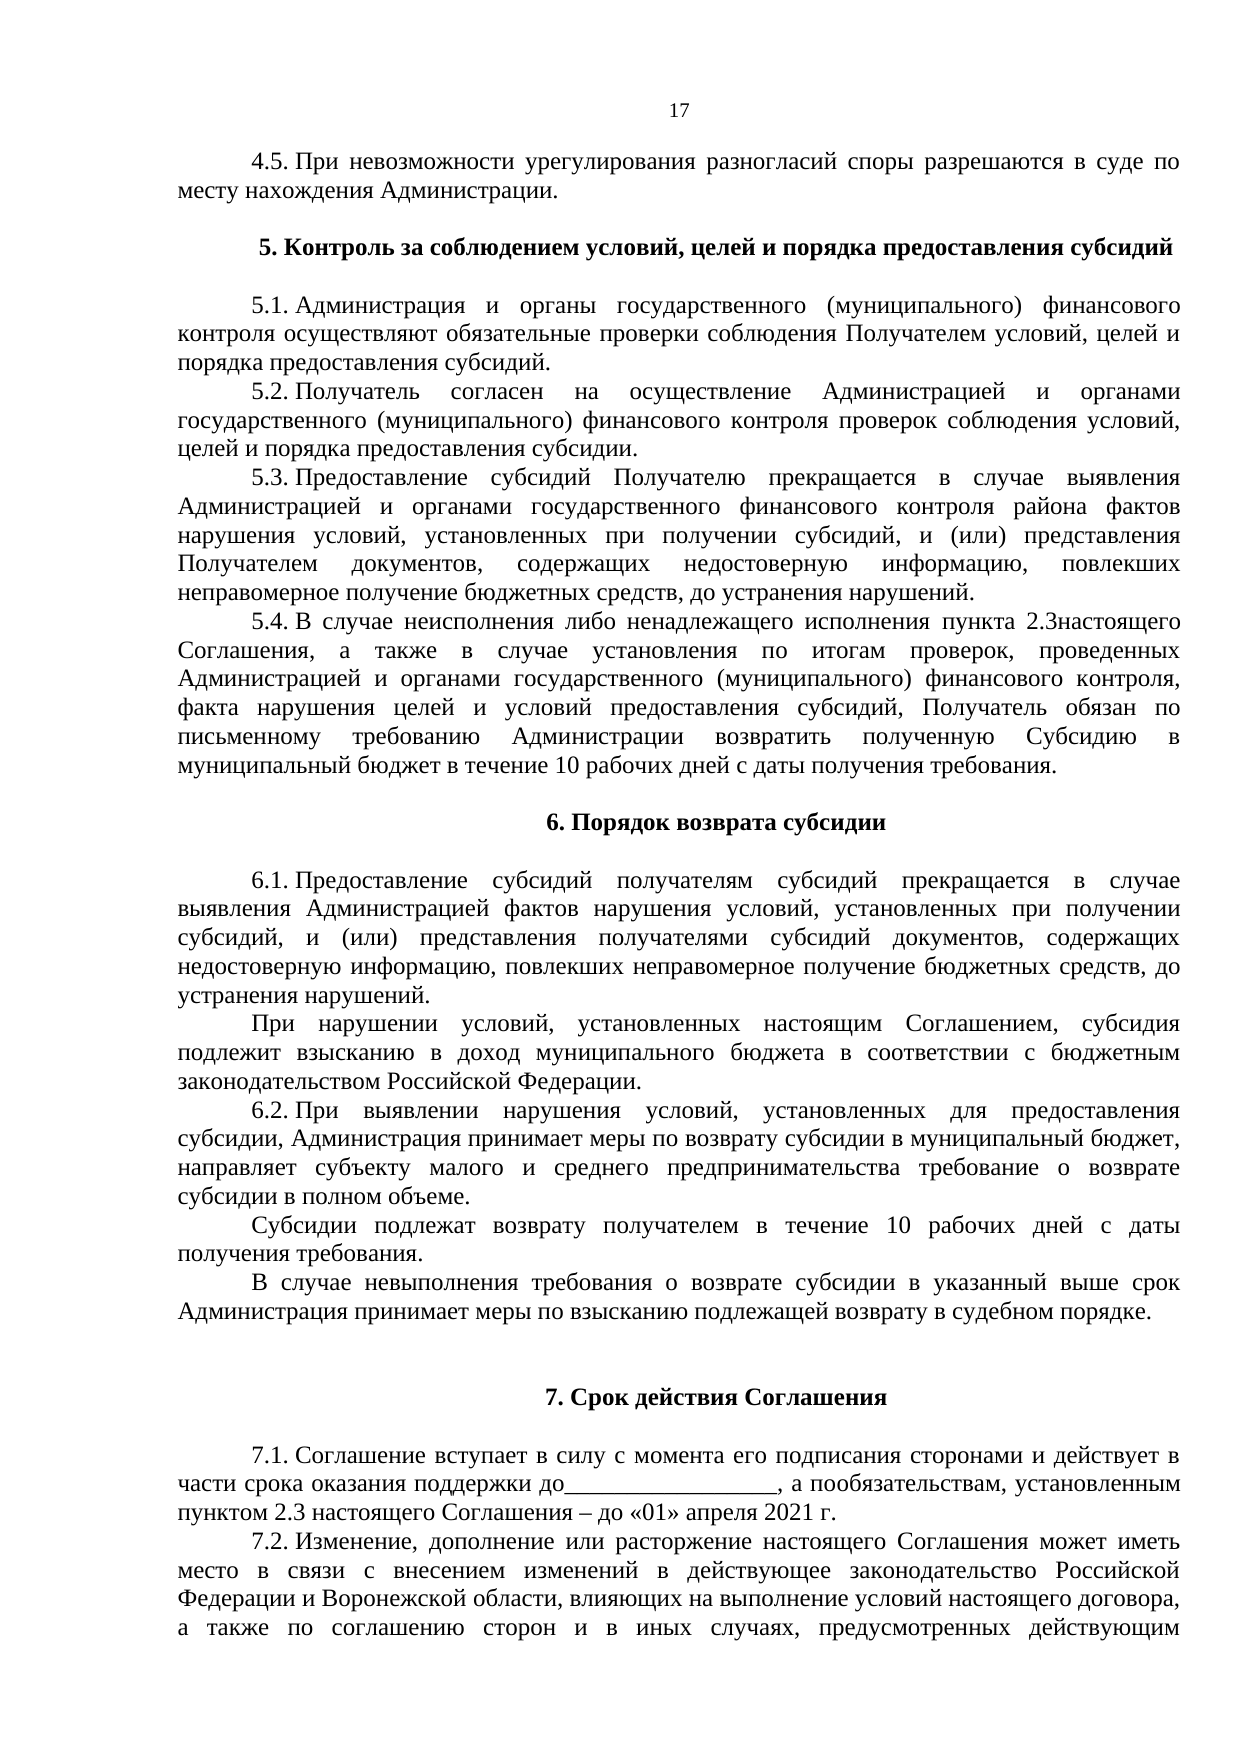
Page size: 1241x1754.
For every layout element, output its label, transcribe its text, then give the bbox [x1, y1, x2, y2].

text 4.5. При невозможности урегулирования разногласий споры разрешаются в суде по месту нахождения Администрации. [177, 146, 1181, 203]
text При нарушении условий, установленных настоящим Соглашением, субсидия подлежит взысканию в доход муниципального бюджета в соответствии с бюджетным законодательством Российской Федерации. [177, 1008, 1181, 1095]
text В случае невыполнения требования о возврате субсидии в указанный выше срок Администрация принимает меры по взысканию подлежащей возврату в судебном порядке. [177, 1267, 1181, 1325]
text 5.2. Получатель согласен на осуществление Администрацией и органами государственного (муниципального) финансового контроля проверок соблюдения условий, целей и порядка предоставления субсидии. [177, 376, 1181, 462]
text 6.1. Предоставление субсидий получателям субсидий прекращается в случае выявления Администрацией фактов нарушения условий, установленных при получении субсидий, и (или) представления получателями субсидий документов, содержащих недостоверную информацию, повлекших неправомерное получение бюджетных средств, до устранения нарушений. [177, 865, 1181, 1008]
text 5.1. Администрация и органы государственного (муниципального) финансового контроля осуществляют обязательные проверки соблюдения Получателем условий, целей и порядка предоставления субсидий. [177, 290, 1181, 376]
text 7. Срок действия Соглашения [177, 1382, 1181, 1411]
text 5.3. Предоставление субсидий Получателю прекращается в случае выявления Администрацией и органами государственного финансового контроля района фактов нарушения условий, установленных при получении субсидий, и (или) представления Получателем документов, содержащих недостоверную информацию, повлекших неправомерное получение бюджетных средств, до устранения нарушений. [177, 462, 1181, 606]
text 7.1. Соглашение вступает в силу с момента его подписания сторонами и действует в части срока оказания поддержки до_________________, а пообязательствам, установленным пунктом 2.3 настоящего Соглашения – до «01» апреля 2021 г. [177, 1440, 1181, 1526]
text 5. Контроль за соблюдением условий, целей и порядка предоставления субсидий [177, 232, 1181, 261]
text 5.4. В случае неисполнения либо ненадлежащего исполнения пункта 2.3настоящего Соглашения, а также в случае установления по итогам проверок, проведенных Администрацией и органами государственного (муниципального) финансового контроля, факта нарушения целей и условий предоставления субсидий, Получатель обязан по письменному требованию Администрации возвратить полученную Субсидию в муниципальный бюджет в течение 10 рабочих дней с даты получения требования. [177, 606, 1181, 778]
text Субсидии подлежат возврату получателем в течение 10 рабочих дней с даты получения требования. [177, 1210, 1181, 1267]
text 6.2. При выявлении нарушения условий, установленных для предоставления субсидии, Администрация принимает меры по возврату субсидии в муниципальный бюджет, направляет субъекту малого и среднего предпринимательства требование о возврате субсидии в полном объеме. [177, 1095, 1181, 1210]
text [177, 1526, 1181, 1641]
text 6. Порядок возврата субсидии [177, 807, 1181, 836]
